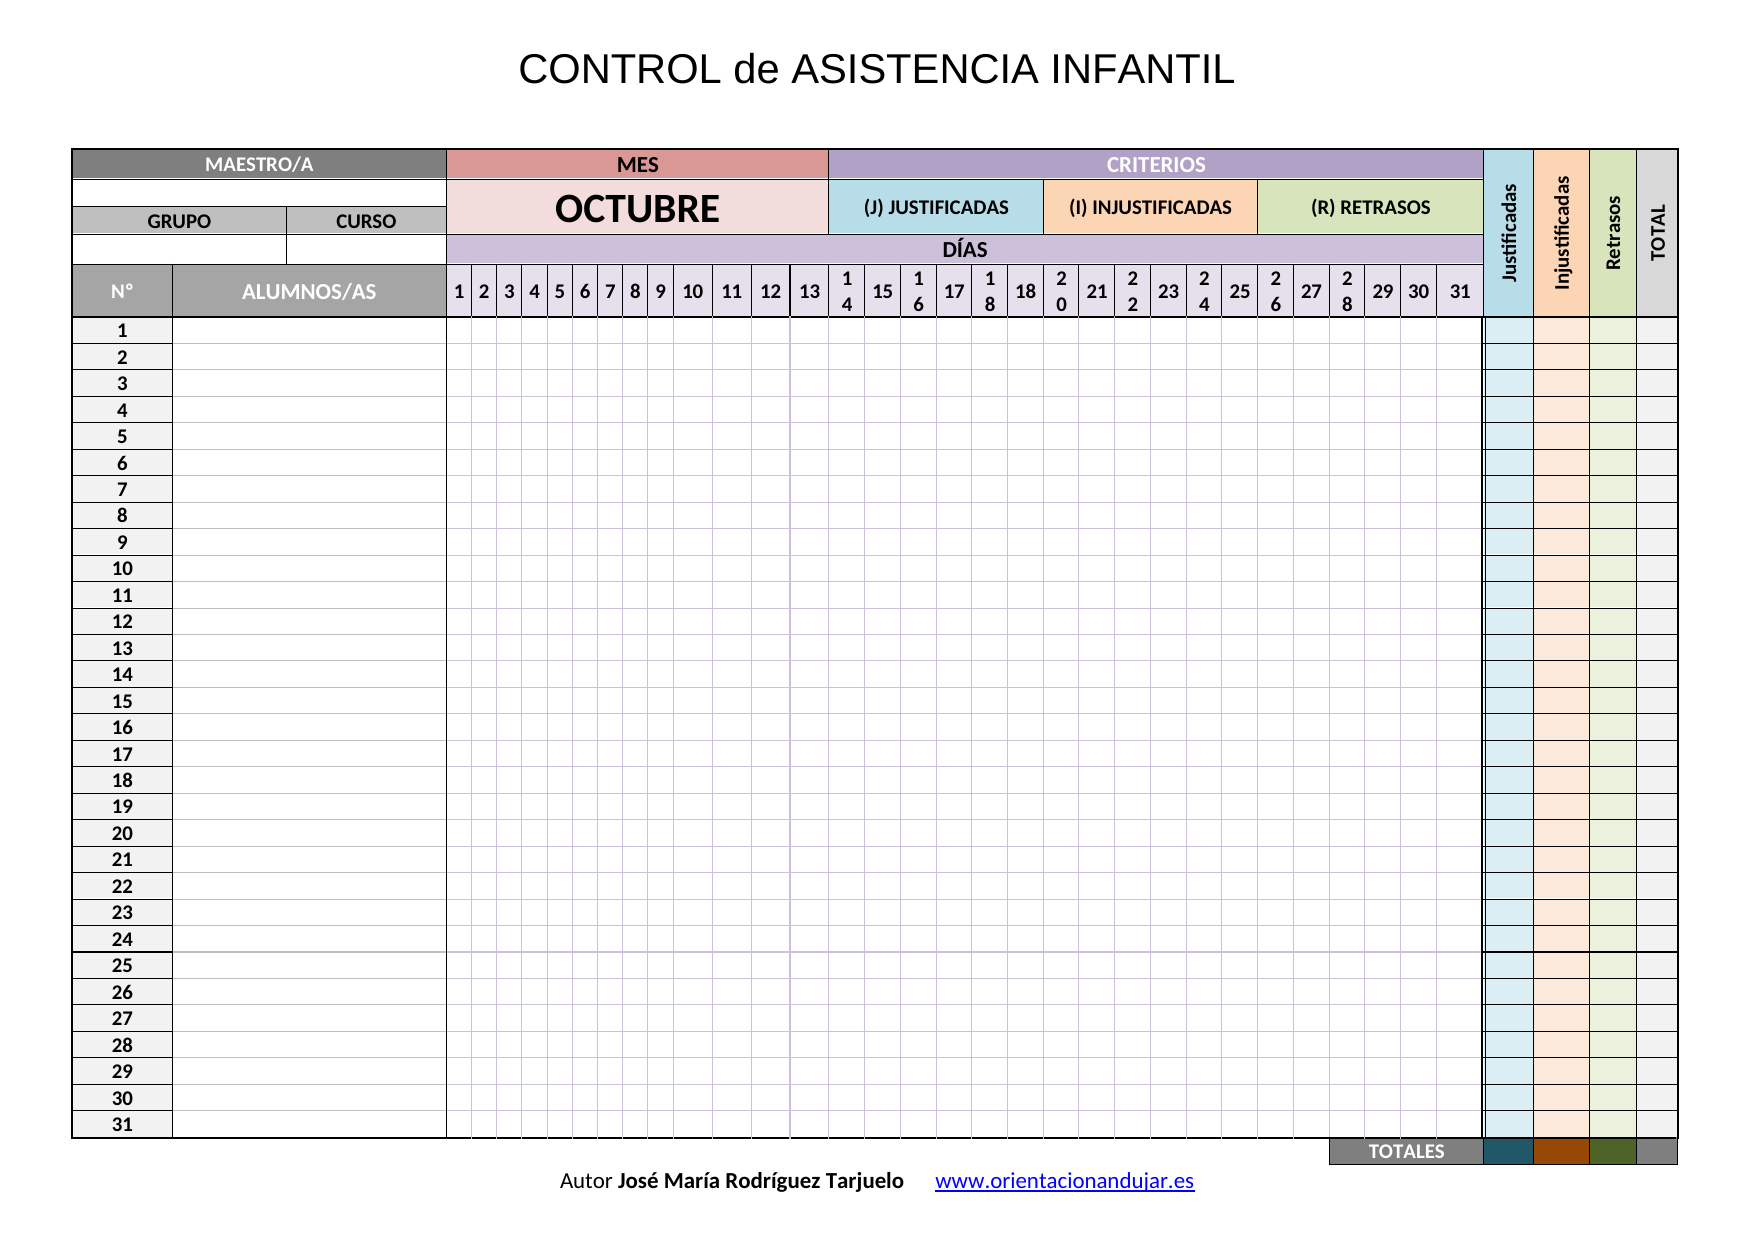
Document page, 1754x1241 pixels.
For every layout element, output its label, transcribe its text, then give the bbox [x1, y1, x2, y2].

table_cell [623, 344, 647, 369]
table_cell MAESTRO/A [73, 150, 446, 178]
table_cell [1044, 582, 1078, 607]
table_cell [1437, 794, 1481, 819]
table_cell [472, 476, 496, 502]
table_cell [1330, 661, 1364, 687]
table_cell [1079, 609, 1114, 634]
table_cell [1115, 688, 1150, 713]
table_cell [1294, 741, 1329, 766]
table_cell [623, 926, 647, 951]
table_cell [1222, 1058, 1257, 1084]
table_cell [901, 450, 936, 475]
table_cell [447, 1005, 471, 1031]
table_cell [1294, 450, 1329, 475]
table_cell [1401, 979, 1436, 1004]
table_cell [1222, 397, 1257, 422]
table_cell [1008, 582, 1043, 607]
table_cell [1590, 847, 1636, 872]
table_cell [752, 820, 789, 846]
table_cell [1401, 476, 1436, 502]
table_cell [573, 688, 597, 713]
table_cell [1079, 503, 1114, 528]
table_cell [548, 741, 572, 766]
table_cell [522, 979, 547, 1004]
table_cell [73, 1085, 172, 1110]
table_cell [713, 714, 751, 740]
table_cell [548, 688, 572, 713]
table_cell [972, 1032, 1007, 1057]
table_cell [1637, 503, 1677, 528]
table_cell [1401, 556, 1436, 581]
table_cell [1079, 529, 1114, 554]
table_cell [1486, 556, 1533, 581]
table_cell [1187, 556, 1221, 581]
table_cell (J) JUSTIFICADAS [829, 180, 1043, 233]
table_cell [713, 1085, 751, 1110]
table_cell [497, 900, 521, 925]
table_cell [1258, 423, 1293, 449]
table_cell [829, 503, 864, 528]
table_cell [1486, 370, 1533, 396]
table_cell [972, 582, 1007, 607]
table_cell [1437, 344, 1481, 369]
table_cell [1151, 794, 1186, 819]
table_cell [1534, 556, 1589, 581]
table_cell [1079, 1005, 1114, 1031]
table_cell [1365, 609, 1400, 634]
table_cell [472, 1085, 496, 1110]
table_cell [1151, 767, 1186, 793]
table_cell [1008, 503, 1043, 528]
table_cell [497, 450, 521, 475]
table_cell [972, 556, 1007, 581]
table_cell [573, 661, 597, 687]
table_cell 3 [497, 265, 521, 316]
table_cell [173, 688, 446, 713]
table_cell [1079, 635, 1114, 660]
table_cell [1115, 423, 1150, 449]
table_cell 25 [1222, 265, 1257, 316]
table_cell [1486, 926, 1533, 951]
table_cell [472, 423, 496, 449]
table_cell [1401, 820, 1436, 846]
table_cell [1258, 953, 1293, 978]
table_cell [287, 235, 446, 263]
table_cell [497, 476, 521, 502]
table_cell [1401, 794, 1436, 819]
table_cell [865, 688, 900, 713]
table_cell [791, 609, 828, 634]
table_cell [1258, 926, 1293, 951]
table_cell [1637, 423, 1677, 449]
table_cell [1222, 476, 1257, 502]
table_cell [1258, 1058, 1293, 1084]
table_cell [937, 423, 971, 449]
table_cell [497, 318, 521, 343]
table_cell [1115, 1005, 1150, 1031]
table_cell [1590, 344, 1636, 369]
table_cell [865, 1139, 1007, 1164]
table_cell [1401, 370, 1436, 396]
table_cell 9 [648, 265, 673, 316]
table_cell [791, 979, 828, 1004]
table_cell [1401, 1032, 1436, 1057]
table_cell [548, 1005, 572, 1031]
table_cell [447, 476, 471, 502]
table_cell [674, 397, 712, 422]
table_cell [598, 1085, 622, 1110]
table_cell [791, 767, 828, 793]
table_cell [1437, 423, 1481, 449]
table_cell 29 [1365, 265, 1400, 316]
table_cell [1115, 873, 1150, 898]
table_cell [1365, 344, 1400, 369]
table_cell [713, 397, 751, 422]
table_cell [548, 423, 572, 449]
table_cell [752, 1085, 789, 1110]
table_cell [73, 235, 286, 263]
table_cell 1 [73, 318, 172, 343]
table_cell [623, 661, 647, 687]
table_cell [713, 900, 751, 925]
table_cell [1437, 661, 1481, 687]
table_cell [1637, 714, 1677, 740]
table_cell 12 [752, 265, 789, 316]
table_cell [1534, 370, 1589, 396]
table_cell [1079, 318, 1114, 343]
table_cell CURSO [287, 207, 446, 233]
table_cell [1486, 979, 1533, 1004]
table_cell [1590, 423, 1636, 449]
table_cell [1079, 741, 1114, 766]
table_cell [865, 476, 900, 502]
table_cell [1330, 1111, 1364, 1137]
table_cell [497, 1032, 521, 1057]
table_cell [1330, 344, 1364, 369]
table_cell [522, 926, 547, 951]
table_cell [1151, 661, 1186, 687]
table_cell [173, 714, 446, 740]
table_cell [1637, 794, 1677, 819]
table_cell [901, 529, 936, 554]
table_cell [972, 714, 1007, 740]
table_cell [791, 688, 828, 713]
table_cell [865, 635, 900, 660]
table_cell [447, 714, 471, 740]
table_cell [522, 397, 547, 422]
table_cell [1590, 556, 1636, 581]
table_cell [1637, 344, 1677, 369]
table_cell [1590, 926, 1636, 951]
table_cell [865, 820, 900, 846]
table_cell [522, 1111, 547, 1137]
table_cell [1637, 318, 1677, 343]
table_cell GRUPO [73, 207, 286, 233]
table_cell [1115, 476, 1150, 502]
table_cell [829, 979, 864, 1004]
table_cell [752, 714, 789, 740]
table_cell 10 [73, 556, 172, 581]
table_cell [1294, 370, 1329, 396]
table_cell [472, 370, 496, 396]
table_cell [937, 450, 971, 475]
table_cell [598, 820, 622, 846]
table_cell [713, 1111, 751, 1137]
table_cell [1079, 450, 1114, 475]
table_cell [598, 794, 622, 819]
table_cell [1187, 820, 1221, 846]
table_cell 18 [73, 767, 172, 793]
table_cell [1008, 688, 1043, 713]
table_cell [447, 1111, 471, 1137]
table_cell [1187, 609, 1221, 634]
table_cell [472, 1058, 496, 1084]
table_cell [713, 635, 751, 660]
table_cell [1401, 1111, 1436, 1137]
table_cell [573, 1005, 597, 1031]
table_cell [1294, 1032, 1329, 1057]
table_cell [972, 476, 1007, 502]
table_cell [1330, 1005, 1364, 1031]
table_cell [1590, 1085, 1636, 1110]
table_cell [1330, 714, 1364, 740]
table_cell [1486, 688, 1533, 713]
table_cell [752, 635, 789, 660]
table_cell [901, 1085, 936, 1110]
table_cell [1486, 714, 1533, 740]
table_cell [901, 1058, 936, 1084]
table_cell 30 [1401, 265, 1436, 316]
table_cell [1637, 529, 1677, 554]
table_cell [713, 661, 751, 687]
table_cell [1258, 450, 1293, 475]
table_cell [901, 1005, 936, 1031]
table_cell [1079, 794, 1114, 819]
table_cell [447, 688, 471, 713]
table_cell [1222, 953, 1257, 978]
table_cell DÍAS [447, 235, 1483, 263]
table_cell [548, 1032, 572, 1057]
table_cell 5 [73, 423, 172, 449]
table_cell [1437, 741, 1481, 766]
table_cell [1365, 979, 1400, 1004]
table_cell [972, 635, 1007, 660]
table_cell 25 [73, 953, 172, 978]
table_cell [752, 767, 789, 793]
table_cell [1044, 926, 1078, 951]
table_cell [623, 450, 647, 475]
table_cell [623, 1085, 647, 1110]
table_cell [472, 661, 496, 687]
table_cell [1637, 476, 1677, 502]
table_cell [713, 503, 751, 528]
table_cell [1437, 318, 1481, 343]
table_cell OCTUBRE [447, 180, 828, 233]
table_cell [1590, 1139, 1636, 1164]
table_cell [447, 582, 471, 607]
table_cell [1294, 1058, 1329, 1084]
table_cell [1008, 926, 1043, 951]
table_cell [1151, 397, 1186, 422]
table_cell [1008, 556, 1043, 581]
table_cell [937, 556, 971, 581]
table_cell [1590, 450, 1636, 475]
table_cell 13 [791, 265, 828, 316]
table_cell [548, 556, 572, 581]
table_cell [648, 688, 673, 713]
table_cell [865, 714, 900, 740]
table_cell [674, 370, 712, 396]
table_cell Injustificadas [1534, 150, 1589, 316]
table_cell [713, 370, 751, 396]
table_cell [1079, 1032, 1114, 1057]
table_cell [1115, 926, 1150, 951]
table_cell [1294, 847, 1329, 872]
table_cell [1079, 661, 1114, 687]
table_cell [1590, 635, 1636, 660]
table_cell [598, 529, 622, 554]
table_cell [1365, 1058, 1400, 1084]
table_cell [522, 688, 547, 713]
table_cell [573, 847, 597, 872]
table_cell [674, 450, 712, 475]
table_cell [901, 370, 936, 396]
table_cell [598, 1032, 622, 1057]
table_cell [901, 794, 936, 819]
table_cell [1008, 1005, 1043, 1031]
table_cell 17 [937, 265, 971, 316]
table_cell [674, 476, 712, 502]
table_cell [548, 397, 572, 422]
table_cell [623, 873, 647, 898]
table_cell 20 [73, 820, 172, 846]
table_cell [1151, 344, 1186, 369]
table_cell [573, 635, 597, 660]
table_cell [173, 635, 446, 660]
table_cell [1151, 688, 1186, 713]
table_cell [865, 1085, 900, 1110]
table_cell [713, 423, 751, 449]
table_cell 11 [713, 265, 751, 316]
table_cell [1258, 714, 1293, 740]
table_cell [1637, 820, 1677, 846]
table_cell [1115, 344, 1150, 369]
table_cell [829, 1058, 864, 1084]
table_cell [1437, 503, 1481, 528]
table_cell [1115, 503, 1150, 528]
table_cell [548, 900, 572, 925]
table_cell [1294, 714, 1329, 740]
table_cell [865, 423, 900, 449]
table_cell [1590, 741, 1636, 766]
table_cell [1330, 926, 1364, 951]
table_cell [497, 370, 521, 396]
table_cell [1222, 635, 1257, 660]
table_cell [548, 476, 572, 502]
table_cell [548, 873, 572, 898]
table_cell [1486, 450, 1533, 475]
table_cell [1330, 794, 1364, 819]
table_cell [1187, 1005, 1221, 1031]
table_cell 26 [1258, 265, 1293, 316]
table_cell 27 [1294, 265, 1329, 316]
table_cell [173, 318, 446, 343]
table_cell [1044, 873, 1078, 898]
table_cell [674, 609, 712, 634]
table_cell [1044, 900, 1078, 925]
table_cell [447, 556, 471, 581]
table_cell [1187, 370, 1221, 396]
table_cell [522, 741, 547, 766]
table_cell [447, 423, 471, 449]
table_cell [1437, 635, 1481, 660]
table_cell [1486, 873, 1533, 898]
table_cell 7 [598, 265, 622, 316]
table_cell 7 [73, 476, 172, 502]
table_cell [1365, 767, 1400, 793]
table_cell [573, 714, 597, 740]
table_cell [1187, 794, 1221, 819]
table_cell [1258, 344, 1293, 369]
table_cell [598, 714, 622, 740]
table_cell [865, 873, 900, 898]
table_cell [173, 794, 446, 819]
table_cell [1637, 688, 1677, 713]
table_cell [1330, 582, 1364, 607]
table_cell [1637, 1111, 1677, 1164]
table_cell [1330, 953, 1364, 978]
table_cell [522, 344, 547, 369]
table_cell [598, 926, 622, 951]
table_cell [1044, 609, 1078, 634]
table_cell [472, 635, 496, 660]
table_cell [713, 688, 751, 713]
table_cell [648, 767, 673, 793]
table_cell [1222, 1005, 1257, 1031]
table_cell [472, 503, 496, 528]
table_cell [1637, 847, 1677, 872]
table_cell [713, 582, 751, 607]
table_cell [1534, 318, 1589, 343]
table_cell [548, 661, 572, 687]
table_cell Retrasos [1590, 150, 1636, 316]
table_cell [1044, 688, 1078, 713]
table_cell [1365, 635, 1400, 660]
table_cell [623, 370, 647, 396]
table_cell [598, 661, 622, 687]
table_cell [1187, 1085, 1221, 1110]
table_cell [1294, 820, 1329, 846]
table_cell [472, 900, 496, 925]
table_cell [1590, 688, 1636, 713]
table_cell [522, 635, 547, 660]
table_cell [1294, 767, 1329, 793]
table_cell [472, 450, 496, 475]
table_cell [1330, 423, 1364, 449]
table_cell [648, 661, 673, 687]
table_cell [522, 953, 547, 978]
table_cell [598, 318, 622, 343]
table_cell [1330, 767, 1364, 793]
table_cell [674, 556, 712, 581]
table_cell [1044, 953, 1078, 978]
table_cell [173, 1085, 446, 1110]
table_cell [1044, 767, 1078, 793]
table_cell [1151, 953, 1186, 978]
table_cell [1115, 1058, 1150, 1084]
table_cell [901, 582, 936, 607]
table_cell [447, 900, 471, 925]
table_cell [1294, 635, 1329, 660]
table_cell [497, 767, 521, 793]
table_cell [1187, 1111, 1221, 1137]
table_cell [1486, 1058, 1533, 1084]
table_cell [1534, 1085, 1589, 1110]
table_cell [752, 476, 789, 502]
table_cell [1590, 714, 1636, 740]
table_cell 22 [1115, 265, 1150, 316]
table_cell [648, 556, 673, 581]
table_cell [1115, 582, 1150, 607]
table_cell [497, 847, 521, 872]
table_cell [497, 953, 521, 978]
table_cell [674, 635, 712, 660]
table_cell [648, 926, 673, 951]
table_cell [1115, 767, 1150, 793]
table_cell 2 [73, 344, 172, 369]
table_cell [674, 688, 712, 713]
table_cell [752, 423, 789, 449]
table_cell [1294, 661, 1329, 687]
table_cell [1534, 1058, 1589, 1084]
table_cell [1294, 503, 1329, 528]
table_cell [1222, 873, 1257, 898]
table_cell [1008, 767, 1043, 793]
table_cell [472, 873, 496, 898]
table_cell [1401, 688, 1436, 713]
table_cell [522, 609, 547, 634]
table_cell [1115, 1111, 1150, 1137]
table_cell [865, 847, 900, 872]
table_cell [648, 344, 673, 369]
table_cell 24 [1187, 265, 1221, 316]
table_cell [1330, 609, 1364, 634]
table_cell [522, 503, 547, 528]
table_cell [472, 556, 496, 581]
table_cell [865, 926, 900, 951]
table_cell [1437, 767, 1481, 793]
table_cell [865, 900, 900, 925]
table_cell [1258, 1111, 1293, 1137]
table_cell [1365, 688, 1400, 713]
table_cell [937, 318, 971, 343]
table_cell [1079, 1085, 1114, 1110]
table_cell [573, 556, 597, 581]
table_cell [1437, 1005, 1481, 1031]
table_cell [1365, 318, 1400, 343]
table_cell [573, 926, 597, 951]
table_cell [1534, 979, 1589, 1004]
table_cell [901, 661, 936, 687]
table_cell [472, 344, 496, 369]
table_cell [497, 794, 521, 819]
table_cell Justificadas [1484, 150, 1533, 316]
table_cell [865, 318, 900, 343]
table_cell [1008, 609, 1043, 634]
table_cell [1637, 582, 1677, 607]
table_cell [1365, 873, 1400, 898]
table_cell [472, 529, 496, 554]
table_cell [713, 953, 751, 978]
table_cell [791, 529, 828, 554]
table_cell [829, 767, 864, 793]
table_cell [1437, 450, 1481, 475]
table_cell [1008, 397, 1043, 422]
table_cell [1486, 820, 1533, 846]
table_cell [1437, 714, 1481, 740]
table_cell [1534, 635, 1589, 660]
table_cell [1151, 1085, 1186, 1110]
table_cell [1151, 450, 1186, 475]
table_cell [598, 503, 622, 528]
table_cell [1151, 503, 1186, 528]
table_cell [1222, 556, 1257, 581]
table_cell 26 [73, 979, 172, 1004]
table_cell [937, 397, 971, 422]
table_cell [447, 926, 471, 951]
table_cell [623, 397, 647, 422]
table_cell 14 [73, 661, 172, 687]
table_cell [447, 873, 471, 898]
table_cell 18 [1008, 265, 1043, 316]
table_cell [497, 1005, 521, 1031]
table_cell [1365, 1032, 1400, 1057]
table_cell [1365, 370, 1400, 396]
table_cell [1222, 979, 1257, 1004]
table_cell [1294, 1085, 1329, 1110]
table_cell 28 [73, 1032, 172, 1057]
table_cell [573, 370, 597, 396]
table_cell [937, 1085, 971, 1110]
table_cell [1401, 714, 1436, 740]
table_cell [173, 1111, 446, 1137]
table_cell [1437, 953, 1481, 978]
table_cell [674, 344, 712, 369]
table_cell [791, 714, 828, 740]
table_cell [829, 820, 864, 846]
table_cell [1486, 741, 1533, 766]
table_cell [1365, 953, 1400, 978]
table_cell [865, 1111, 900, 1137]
table_cell [1486, 794, 1533, 819]
table_cell [972, 318, 1007, 343]
table_cell [1187, 529, 1221, 554]
table_cell 9 [73, 529, 172, 554]
table_cell [1187, 397, 1221, 422]
table_cell 16 [901, 265, 936, 316]
table_cell [447, 847, 471, 872]
table_cell [623, 847, 647, 872]
table_cell [1008, 1058, 1043, 1084]
table_cell [173, 900, 446, 925]
table_cell [1151, 847, 1186, 872]
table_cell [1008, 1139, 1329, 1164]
table_cell [623, 1005, 647, 1031]
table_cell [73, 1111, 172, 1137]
table_cell [901, 503, 936, 528]
table_cell [497, 661, 521, 687]
table_cell [1044, 556, 1078, 581]
table_cell [791, 503, 828, 528]
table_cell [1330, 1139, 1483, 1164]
table_cell [1534, 476, 1589, 502]
table_cell [1044, 370, 1078, 396]
table_cell [865, 556, 900, 581]
table_cell [901, 873, 936, 898]
table_cell 3 [73, 370, 172, 396]
table_cell [791, 847, 828, 872]
table_cell [865, 979, 900, 1004]
table_cell [598, 767, 622, 793]
table_cell [937, 370, 971, 396]
table_cell [972, 926, 1007, 951]
table_cell [1534, 582, 1589, 607]
table_cell [752, 688, 789, 713]
table_cell [522, 1032, 547, 1057]
table_cell [1079, 1058, 1114, 1084]
table_cell [1044, 1032, 1078, 1057]
table_cell [1115, 529, 1150, 554]
table_cell [1590, 873, 1636, 898]
table_cell [829, 344, 864, 369]
table_cell [791, 820, 828, 846]
table_cell [829, 423, 864, 449]
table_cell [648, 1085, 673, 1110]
table_cell [972, 873, 1007, 898]
table_cell [548, 926, 572, 951]
table_cell [1365, 476, 1400, 502]
table_cell [1115, 370, 1150, 396]
table_cell [972, 900, 1007, 925]
table_cell [713, 609, 751, 634]
table_cell [497, 344, 521, 369]
table_cell [1187, 767, 1221, 793]
table_cell [1365, 1005, 1400, 1031]
table_cell [752, 661, 789, 687]
table_cell [1486, 661, 1533, 687]
table_cell [865, 582, 900, 607]
table_cell [522, 1005, 547, 1031]
table_cell [497, 397, 521, 422]
table_cell [1222, 344, 1257, 369]
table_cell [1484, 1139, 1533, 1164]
table_cell [472, 397, 496, 422]
table_cell [173, 953, 446, 978]
table_cell [1486, 503, 1533, 528]
table_cell [674, 820, 712, 846]
table_cell [752, 847, 789, 872]
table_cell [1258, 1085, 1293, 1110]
table_cell [522, 820, 547, 846]
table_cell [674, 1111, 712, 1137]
table_cell [1294, 582, 1329, 607]
table_cell [1044, 529, 1078, 554]
table_cell [1008, 476, 1043, 502]
table_cell [1258, 1032, 1293, 1057]
table_cell [1258, 661, 1293, 687]
table_cell [497, 714, 521, 740]
table_cell [713, 926, 751, 951]
table_cell [1044, 661, 1078, 687]
table_cell [1258, 741, 1293, 766]
table_cell [472, 318, 496, 343]
table_cell 15 [73, 688, 172, 713]
table_cell [937, 926, 971, 951]
table_cell [1187, 423, 1221, 449]
table_cell [674, 873, 712, 898]
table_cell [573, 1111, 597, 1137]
table_cell [1590, 1005, 1636, 1031]
table_cell [1294, 1005, 1329, 1031]
table_cell [937, 688, 971, 713]
table_cell [1115, 847, 1150, 872]
table_cell [674, 1005, 712, 1031]
table_cell [1187, 688, 1221, 713]
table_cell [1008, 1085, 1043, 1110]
table_cell [1534, 450, 1589, 475]
table_cell [1079, 370, 1114, 396]
table_cell [937, 476, 971, 502]
table_cell [972, 767, 1007, 793]
table_cell [1187, 582, 1221, 607]
table_cell [1151, 476, 1186, 502]
table_cell [1637, 979, 1677, 1004]
table_cell [548, 714, 572, 740]
table_cell [972, 688, 1007, 713]
table_cell [937, 344, 971, 369]
table_cell [648, 476, 673, 502]
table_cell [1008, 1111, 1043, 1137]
table_cell [598, 609, 622, 634]
table_cell [1534, 873, 1589, 898]
table_cell [865, 1005, 900, 1031]
table_cell [598, 450, 622, 475]
table_cell [1590, 661, 1636, 687]
table_cell [1534, 926, 1589, 951]
table_cell [472, 979, 496, 1004]
table_cell [573, 423, 597, 449]
table_cell [901, 926, 936, 951]
table_cell [522, 900, 547, 925]
table_cell [573, 503, 597, 528]
table_cell [791, 1005, 828, 1031]
table_cell [623, 767, 647, 793]
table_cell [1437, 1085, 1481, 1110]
table_cell [1258, 476, 1293, 502]
table_cell [623, 635, 647, 660]
table_cell [623, 1032, 647, 1057]
table_cell [447, 344, 471, 369]
table_cell 29 [73, 1058, 172, 1084]
table_cell [1401, 847, 1436, 872]
table_cell [1187, 714, 1221, 740]
table_cell [522, 767, 547, 793]
table_cell [1258, 503, 1293, 528]
table_cell [598, 979, 622, 1004]
table_cell 14 [829, 265, 864, 316]
table_cell [1187, 503, 1221, 528]
table_cell [472, 953, 496, 978]
table_cell [829, 476, 864, 502]
table_cell [648, 979, 673, 1004]
table_cell (R) RETRASOS [1258, 180, 1483, 233]
table_cell [713, 556, 751, 581]
table_cell [937, 635, 971, 660]
table_cell [1401, 873, 1436, 898]
table_cell [791, 873, 828, 898]
table_cell [752, 926, 789, 951]
table_cell [1590, 503, 1636, 528]
table_cell [1590, 476, 1636, 502]
table_cell 10 [674, 265, 712, 316]
table_cell [1151, 1032, 1186, 1057]
table_cell [1008, 979, 1043, 1004]
table_cell [548, 635, 572, 660]
table_cell [173, 556, 446, 581]
table_cell [497, 609, 521, 634]
table_cell [648, 1032, 673, 1057]
table_cell [937, 820, 971, 846]
table_cell [447, 370, 471, 396]
table_cell [972, 794, 1007, 819]
table_cell [648, 953, 673, 978]
table_cell [1151, 714, 1186, 740]
table_cell [791, 741, 828, 766]
table_cell [1079, 582, 1114, 607]
table_cell [865, 1032, 900, 1057]
table_cell [648, 714, 673, 740]
table_cell [522, 318, 547, 343]
table_cell [1222, 926, 1257, 951]
table_cell [1151, 1005, 1186, 1031]
table_cell [1437, 873, 1481, 898]
table_cell 19 [73, 794, 172, 819]
table_cell [1486, 318, 1533, 343]
table_cell [573, 767, 597, 793]
table_cell [1079, 767, 1114, 793]
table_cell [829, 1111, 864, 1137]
table_cell [573, 609, 597, 634]
table_cell [791, 318, 828, 343]
table_cell [1294, 529, 1329, 554]
table_cell [1365, 397, 1400, 422]
table_cell [1437, 609, 1481, 634]
table_cell [1258, 1005, 1293, 1031]
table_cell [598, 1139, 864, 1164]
table_cell [901, 688, 936, 713]
table_cell 4 [73, 397, 172, 422]
table_cell [674, 741, 712, 766]
table_cell [522, 450, 547, 475]
table_cell [648, 582, 673, 607]
table_cell [674, 979, 712, 1004]
table_cell [1222, 529, 1257, 554]
table_cell [648, 397, 673, 422]
table_cell [1151, 926, 1186, 951]
table_cell CRITERIOS [829, 150, 1483, 178]
table_cell [447, 741, 471, 766]
table_cell [1044, 397, 1078, 422]
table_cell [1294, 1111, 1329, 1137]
table_cell [1044, 344, 1078, 369]
table_cell [173, 847, 446, 872]
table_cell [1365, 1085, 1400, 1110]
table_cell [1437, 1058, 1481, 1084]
table_cell ALUMNOS/AS [173, 265, 446, 316]
table_cell [1258, 397, 1293, 422]
table_cell [522, 476, 547, 502]
table_cell [1079, 979, 1114, 1004]
table_cell [497, 423, 521, 449]
table_cell [648, 873, 673, 898]
table_cell [1330, 979, 1364, 1004]
table_cell [901, 476, 936, 502]
table_cell [1222, 794, 1257, 819]
table_cell [447, 767, 471, 793]
table_cell [648, 450, 673, 475]
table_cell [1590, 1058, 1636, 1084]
table_cell [791, 900, 828, 925]
table_cell [1637, 926, 1677, 951]
table_cell [598, 847, 622, 872]
table_cell [623, 953, 647, 978]
table_cell [1079, 397, 1114, 422]
table_cell [1330, 688, 1364, 713]
table_cell [1079, 873, 1114, 898]
table_cell [937, 873, 971, 898]
table_cell [1079, 926, 1114, 951]
table_cell [1079, 900, 1114, 925]
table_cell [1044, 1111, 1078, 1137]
table_cell [1294, 476, 1329, 502]
table_cell [1534, 900, 1589, 925]
table_cell 6 [573, 265, 597, 316]
table_cell [674, 423, 712, 449]
table_cell [1330, 529, 1364, 554]
table_cell [1222, 688, 1257, 713]
table_cell [1330, 503, 1364, 528]
table_cell [623, 423, 647, 449]
table_cell [573, 582, 597, 607]
table_cell [497, 926, 521, 951]
table_cell [674, 503, 712, 528]
table_cell [623, 529, 647, 554]
table_cell [865, 370, 900, 396]
table_cell [1008, 370, 1043, 396]
table_cell [674, 900, 712, 925]
table_cell [1008, 423, 1043, 449]
table_cell [447, 820, 471, 846]
table_cell [598, 397, 622, 422]
table_cell [713, 741, 751, 766]
table_cell [1079, 953, 1114, 978]
table_cell [598, 873, 622, 898]
table_cell [623, 794, 647, 819]
table_cell (I) INJUSTIFICADAS [1044, 180, 1257, 233]
table_cell [1079, 847, 1114, 872]
table_cell [1486, 953, 1533, 978]
table_cell [752, 1032, 789, 1057]
table_cell [1008, 714, 1043, 740]
table_cell [1222, 820, 1257, 846]
table_cell [548, 979, 572, 1004]
table_cell [1330, 741, 1364, 766]
table_cell [829, 794, 864, 819]
table_cell [829, 635, 864, 660]
table_cell [1637, 370, 1677, 396]
table_cell [1637, 397, 1677, 422]
table_cell [829, 1005, 864, 1031]
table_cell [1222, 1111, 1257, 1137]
table_cell [1534, 953, 1589, 978]
table_cell [713, 794, 751, 819]
table_cell 17 [73, 741, 172, 766]
table_cell [522, 582, 547, 607]
table_cell [173, 423, 446, 449]
table_cell [1534, 344, 1589, 369]
table_cell [901, 635, 936, 660]
table_cell [447, 503, 471, 528]
table_cell [972, 529, 1007, 554]
table_cell [791, 344, 828, 369]
table_cell [1401, 450, 1436, 475]
table_cell [1044, 476, 1078, 502]
table_cell [1437, 397, 1481, 422]
table_cell 24 [73, 926, 172, 951]
table_cell [1590, 370, 1636, 396]
table_cell [1222, 714, 1257, 740]
table_cell [937, 609, 971, 634]
table_cell [1637, 953, 1677, 978]
table_cell [548, 767, 572, 793]
table_cell [901, 609, 936, 634]
table_cell [447, 609, 471, 634]
table_cell [173, 344, 446, 369]
table_cell [1365, 794, 1400, 819]
table_cell [472, 847, 496, 872]
table_cell [472, 714, 496, 740]
table_cell [1044, 714, 1078, 740]
table_cell [937, 979, 971, 1004]
table_cell [1330, 1032, 1364, 1057]
table_cell [1401, 318, 1436, 343]
table_cell [648, 847, 673, 872]
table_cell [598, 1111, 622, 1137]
table_cell [648, 1058, 673, 1084]
table_cell [972, 953, 1007, 978]
table_cell [865, 953, 900, 978]
table_cell [674, 794, 712, 819]
table_cell [752, 582, 789, 607]
table_cell [937, 847, 971, 872]
table_cell [1115, 635, 1150, 660]
table_cell [1294, 873, 1329, 898]
table_cell [548, 820, 572, 846]
table_cell [1258, 370, 1293, 396]
table_cell [1294, 953, 1329, 978]
table_cell [522, 1058, 547, 1084]
table_cell [1534, 714, 1589, 740]
table_cell [1590, 979, 1636, 1004]
table_cell [1365, 423, 1400, 449]
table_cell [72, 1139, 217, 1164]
table_cell [598, 556, 622, 581]
table_cell [1365, 529, 1400, 554]
table_cell [447, 529, 471, 554]
table_cell [1401, 609, 1436, 634]
table_cell [497, 582, 521, 607]
table_cell 23 [1151, 265, 1186, 316]
table_cell [548, 953, 572, 978]
table_cell [1486, 1005, 1533, 1031]
table_cell [522, 556, 547, 581]
table_cell [1258, 820, 1293, 846]
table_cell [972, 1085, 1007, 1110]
table_cell [752, 370, 789, 396]
table_cell 2 [472, 265, 496, 316]
table_cell [791, 1058, 828, 1084]
table_cell [713, 1032, 751, 1057]
table_cell [1258, 688, 1293, 713]
table_cell [865, 741, 900, 766]
table_cell [972, 1005, 1007, 1031]
table_cell [522, 847, 547, 872]
table_cell [1437, 688, 1481, 713]
table_cell [752, 397, 789, 422]
table_cell [829, 926, 864, 951]
table_cell [1590, 953, 1636, 978]
table_cell [1222, 661, 1257, 687]
table_cell [829, 318, 864, 343]
table_cell [648, 529, 673, 554]
table_cell [1401, 900, 1436, 925]
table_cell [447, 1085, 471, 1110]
table_cell [522, 714, 547, 740]
table_cell [1401, 953, 1436, 978]
table_cell [173, 370, 446, 396]
table_cell [1008, 873, 1043, 898]
table_cell [1401, 423, 1436, 449]
table_cell [1294, 397, 1329, 422]
table_cell [752, 953, 789, 978]
table_cell [937, 661, 971, 687]
table_cell [1222, 609, 1257, 634]
table_cell [829, 847, 864, 872]
table_cell [791, 1032, 828, 1057]
table_cell [1044, 503, 1078, 528]
table_cell [1534, 1005, 1589, 1031]
table_cell [829, 370, 864, 396]
table_cell [573, 397, 597, 422]
table_cell [972, 503, 1007, 528]
table_cell [623, 979, 647, 1004]
table_cell [865, 661, 900, 687]
table_cell [1534, 820, 1589, 846]
table_cell [1486, 476, 1533, 502]
table_cell [1151, 609, 1186, 634]
table_cell [648, 370, 673, 396]
table_cell [1258, 794, 1293, 819]
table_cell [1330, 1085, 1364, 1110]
table_cell [1187, 450, 1221, 475]
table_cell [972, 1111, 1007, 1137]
table_cell [1637, 741, 1677, 766]
table_cell [829, 953, 864, 978]
table_cell [937, 900, 971, 925]
table_cell [829, 556, 864, 581]
table_cell [522, 794, 547, 819]
table_cell [1115, 741, 1150, 766]
table_cell TOTAL [1637, 150, 1677, 316]
table_cell [674, 661, 712, 687]
table_cell [674, 767, 712, 793]
table_cell [1008, 900, 1043, 925]
table_cell [1008, 344, 1043, 369]
table_cell [173, 397, 446, 422]
table_cell [623, 609, 647, 634]
table_cell [972, 1058, 1007, 1084]
table_cell [598, 900, 622, 925]
table_cell [1187, 476, 1221, 502]
table_cell [1151, 370, 1186, 396]
table_cell [937, 953, 971, 978]
table_cell [752, 873, 789, 898]
table_cell [497, 741, 521, 766]
table_cell [623, 688, 647, 713]
table_cell [1330, 556, 1364, 581]
table_cell [1486, 847, 1533, 872]
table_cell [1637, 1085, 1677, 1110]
table_cell [901, 953, 936, 978]
table_cell [623, 476, 647, 502]
table_cell [1330, 635, 1364, 660]
table_cell [497, 979, 521, 1004]
table_cell [1401, 344, 1436, 369]
table_cell [791, 476, 828, 502]
table_cell [1258, 318, 1293, 343]
table_cell [1187, 1032, 1221, 1057]
table_cell [1401, 503, 1436, 528]
table_cell [1008, 820, 1043, 846]
table_cell [447, 318, 471, 343]
table_cell [573, 450, 597, 475]
table_cell [1222, 582, 1257, 607]
table_cell [1222, 423, 1257, 449]
table_cell [1437, 370, 1481, 396]
table_cell [1151, 1058, 1186, 1084]
table_cell 20 [1044, 265, 1078, 316]
table_cell 21 [73, 847, 172, 872]
table_cell [1222, 767, 1257, 793]
table_cell [173, 661, 446, 687]
table_cell [1365, 741, 1400, 766]
table_cell [1294, 556, 1329, 581]
table_cell 28 [1330, 265, 1364, 316]
table_cell [829, 741, 864, 766]
table_cell [548, 847, 572, 872]
table_cell [598, 582, 622, 607]
table_cell [1486, 900, 1533, 925]
table_cell [447, 661, 471, 687]
table_cell [1401, 926, 1436, 951]
table_cell [829, 900, 864, 925]
table_cell [937, 794, 971, 819]
table_cell [1486, 397, 1533, 422]
table_cell 11 [73, 582, 172, 607]
table_cell [1294, 688, 1329, 713]
table_cell [1151, 529, 1186, 554]
table_cell [1044, 820, 1078, 846]
table_cell [713, 979, 751, 1004]
table_cell [648, 900, 673, 925]
table_cell [674, 1058, 712, 1084]
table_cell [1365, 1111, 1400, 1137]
table_cell [1330, 450, 1364, 475]
table_cell [1115, 820, 1150, 846]
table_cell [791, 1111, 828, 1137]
table_cell [1294, 344, 1329, 369]
table_cell [1294, 609, 1329, 634]
table_cell [1258, 556, 1293, 581]
table_cell [173, 1032, 446, 1057]
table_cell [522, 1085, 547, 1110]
table_cell [1365, 503, 1400, 528]
table_cell [1008, 953, 1043, 978]
table_cell [1115, 397, 1150, 422]
table_cell [752, 1058, 789, 1084]
table_cell [1044, 794, 1078, 819]
table_cell [937, 714, 971, 740]
table_cell [1044, 635, 1078, 660]
table_cell [713, 529, 751, 554]
table_cell [1115, 1032, 1150, 1057]
table_cell [1151, 873, 1186, 898]
table_cell [752, 556, 789, 581]
table_cell [752, 450, 789, 475]
table_cell [497, 635, 521, 660]
table_cell [1486, 635, 1533, 660]
table_cell [1008, 635, 1043, 660]
table_cell [972, 741, 1007, 766]
table_cell [573, 344, 597, 369]
table_cell [752, 503, 789, 528]
table_cell [937, 767, 971, 793]
table_cell [829, 397, 864, 422]
table_cell [1590, 767, 1636, 793]
table_cell [1187, 1058, 1221, 1084]
table_cell [1534, 1032, 1589, 1057]
table_cell [1637, 900, 1677, 925]
table_cell [522, 661, 547, 687]
table_cell [497, 556, 521, 581]
table_cell [1258, 900, 1293, 925]
table_cell [472, 741, 496, 766]
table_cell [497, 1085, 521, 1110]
table_cell [548, 794, 572, 819]
table_cell [447, 953, 471, 978]
table_cell [573, 1032, 597, 1057]
table_cell [648, 635, 673, 660]
table_cell [1294, 900, 1329, 925]
table_cell [573, 979, 597, 1004]
table_cell 22 [73, 873, 172, 898]
table_cell [1079, 820, 1114, 846]
table_cell [1222, 741, 1257, 766]
table_cell [901, 714, 936, 740]
table_cell [865, 397, 900, 422]
table_cell [1534, 767, 1589, 793]
table_cell [1330, 900, 1364, 925]
table_cell [1079, 423, 1114, 449]
table_cell [1151, 635, 1186, 660]
table_cell [548, 529, 572, 554]
table_cell [937, 741, 971, 766]
table_cell [1187, 847, 1221, 872]
table_cell [1222, 847, 1257, 872]
table_cell [598, 953, 622, 978]
table_cell [1637, 556, 1677, 581]
table_cell [1365, 582, 1400, 607]
table_cell [548, 344, 572, 369]
table_cell [1115, 900, 1150, 925]
table_cell [1222, 450, 1257, 475]
table_cell [598, 476, 622, 502]
table_cell [1258, 609, 1293, 634]
table_cell [1294, 794, 1329, 819]
table_cell [1008, 661, 1043, 687]
table_cell [1637, 661, 1677, 687]
table_cell [497, 688, 521, 713]
table_cell [937, 529, 971, 554]
table_cell [1044, 1058, 1078, 1084]
table_cell [598, 1005, 622, 1031]
table_cell [937, 503, 971, 528]
table_cell [497, 873, 521, 898]
table_cell [623, 820, 647, 846]
table_cell [1330, 318, 1364, 343]
table_cell [829, 582, 864, 607]
table_cell [1151, 900, 1186, 925]
table_cell 23 [73, 900, 172, 925]
table_cell [1044, 741, 1078, 766]
table_cell [598, 741, 622, 766]
table_cell [1401, 635, 1436, 660]
table_cell [901, 767, 936, 793]
table_cell [1534, 397, 1589, 422]
table_cell [573, 741, 597, 766]
table_cell [752, 794, 789, 819]
table_cell 31 [1437, 265, 1483, 316]
table_cell [173, 926, 446, 951]
table_cell [1187, 344, 1221, 369]
table_cell [1401, 1005, 1436, 1031]
table_cell [865, 767, 900, 793]
table_cell [598, 635, 622, 660]
table_cell [648, 318, 673, 343]
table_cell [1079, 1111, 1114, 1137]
table_cell [713, 820, 751, 846]
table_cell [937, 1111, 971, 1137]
table_cell [447, 979, 471, 1004]
table_cell [173, 820, 446, 846]
table_cell [1115, 318, 1150, 343]
table_cell [791, 953, 828, 978]
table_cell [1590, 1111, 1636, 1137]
table_cell [1437, 476, 1481, 502]
table_cell [173, 873, 446, 898]
table_cell [829, 1032, 864, 1057]
table_cell [497, 820, 521, 846]
table_cell [865, 450, 900, 475]
table_cell [1365, 847, 1400, 872]
table_cell [865, 1058, 900, 1084]
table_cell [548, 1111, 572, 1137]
table_cell [1222, 318, 1257, 343]
table_cell [791, 423, 828, 449]
table_cell [1008, 450, 1043, 475]
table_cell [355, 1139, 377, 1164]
table_cell [901, 741, 936, 766]
table_cell [713, 476, 751, 502]
table_cell [1365, 926, 1400, 951]
table_cell [1079, 714, 1114, 740]
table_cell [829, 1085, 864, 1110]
table_cell [713, 767, 751, 793]
table_cell [674, 529, 712, 554]
table_cell [1115, 953, 1150, 978]
table_cell [1590, 609, 1636, 634]
table_cell [1437, 529, 1481, 554]
table_cell [472, 820, 496, 846]
table_cell [829, 529, 864, 554]
table_cell [1330, 476, 1364, 502]
table_cell [1437, 820, 1481, 846]
table_cell [1486, 609, 1533, 634]
table_cell [522, 370, 547, 396]
table_cell [548, 1058, 572, 1084]
table_cell [1151, 820, 1186, 846]
table_cell [1330, 820, 1364, 846]
table_cell [447, 635, 471, 660]
table_cell [713, 847, 751, 872]
table_cell [648, 741, 673, 766]
table_cell [1534, 609, 1589, 634]
table_cell [1258, 529, 1293, 554]
table_cell [472, 1005, 496, 1031]
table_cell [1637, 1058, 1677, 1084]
table_cell [497, 503, 521, 528]
table_cell [829, 714, 864, 740]
table_cell [1590, 397, 1636, 422]
table_cell [1365, 714, 1400, 740]
table_cell [865, 503, 900, 528]
table_cell [713, 1005, 751, 1031]
table_cell Nº [73, 265, 172, 316]
table_cell [1008, 318, 1043, 343]
table_cell [1637, 873, 1677, 898]
table_cell [937, 1005, 971, 1031]
table_cell [972, 397, 1007, 422]
table_cell 5 [548, 265, 572, 316]
table_cell [1008, 847, 1043, 872]
table_cell [674, 1032, 712, 1057]
table_cell [901, 556, 936, 581]
table_cell [1437, 847, 1481, 872]
table_cell [1187, 926, 1221, 951]
table_cell [1258, 582, 1293, 607]
table_cell [522, 873, 547, 898]
table_cell [623, 318, 647, 343]
table_cell [1258, 635, 1293, 660]
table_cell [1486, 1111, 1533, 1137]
table_cell [1008, 741, 1043, 766]
table_cell [472, 688, 496, 713]
table_cell [791, 661, 828, 687]
table_cell [573, 794, 597, 819]
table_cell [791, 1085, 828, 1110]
table_cell 8 [73, 503, 172, 528]
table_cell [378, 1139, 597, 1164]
table_cell [1534, 847, 1589, 872]
table_cell 18 [972, 265, 1007, 316]
table_cell 16 [73, 714, 172, 740]
table_cell [972, 979, 1007, 1004]
table_cell [1294, 423, 1329, 449]
table_cell [1222, 1032, 1257, 1057]
table_cell [648, 794, 673, 819]
table_cell [1187, 873, 1221, 898]
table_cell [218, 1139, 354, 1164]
table_cell [1330, 397, 1364, 422]
table_cell [1258, 873, 1293, 898]
table_cell [1008, 794, 1043, 819]
table_cell [1590, 582, 1636, 607]
table_cell [829, 873, 864, 898]
table_cell [173, 609, 446, 634]
table_cell [1187, 318, 1221, 343]
table_cell [573, 1058, 597, 1084]
table_cell [713, 344, 751, 369]
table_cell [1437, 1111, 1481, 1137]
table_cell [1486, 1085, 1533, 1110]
table_cell [1115, 794, 1150, 819]
table_cell 15 [865, 265, 900, 316]
table_cell [173, 450, 446, 475]
table_cell [598, 344, 622, 369]
table_cell [865, 529, 900, 554]
table_cell [1044, 1005, 1078, 1031]
table_cell [173, 529, 446, 554]
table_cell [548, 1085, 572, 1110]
table_cell [972, 847, 1007, 872]
table_cell [1365, 661, 1400, 687]
table_cell [674, 582, 712, 607]
table_cell [1534, 661, 1589, 687]
table_cell [1590, 794, 1636, 819]
table_cell [791, 556, 828, 581]
table_cell [865, 609, 900, 634]
table_cell [1486, 582, 1533, 607]
table_cell [1151, 318, 1186, 343]
table_cell [1365, 900, 1400, 925]
table_cell [1008, 529, 1043, 554]
table_cell [598, 370, 622, 396]
table_cell [1079, 688, 1114, 713]
table_cell [1437, 556, 1481, 581]
table_cell [1258, 767, 1293, 793]
table_cell [1115, 714, 1150, 740]
table_cell [791, 397, 828, 422]
table_cell [1079, 476, 1114, 502]
table_cell [73, 180, 446, 206]
table_cell [752, 1005, 789, 1031]
table_cell [1330, 1058, 1364, 1084]
table_cell [1486, 423, 1533, 449]
table_cell [1486, 767, 1533, 793]
table_cell [447, 397, 471, 422]
table_cell [1044, 847, 1078, 872]
table_cell [1115, 556, 1150, 581]
table_cell [1294, 318, 1329, 343]
table_cell [447, 450, 471, 475]
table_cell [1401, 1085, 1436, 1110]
table_cell [752, 344, 789, 369]
table_cell [791, 370, 828, 396]
table_cell [1258, 979, 1293, 1004]
table_cell [713, 873, 751, 898]
table_cell [972, 609, 1007, 634]
table_cell [623, 741, 647, 766]
table_cell [674, 847, 712, 872]
table_cell [791, 635, 828, 660]
table_cell [972, 820, 1007, 846]
table_cell [1534, 503, 1589, 528]
table_cell [573, 953, 597, 978]
table_cell [752, 979, 789, 1004]
table_cell [1008, 1032, 1043, 1057]
table_cell [648, 609, 673, 634]
table_cell [1437, 582, 1481, 607]
table_cell [1115, 609, 1150, 634]
table_cell [1330, 873, 1364, 898]
table_cell [472, 609, 496, 634]
table_cell [713, 318, 751, 343]
table_cell [447, 794, 471, 819]
table_cell [791, 926, 828, 951]
table_cell [829, 609, 864, 634]
table_cell [623, 900, 647, 925]
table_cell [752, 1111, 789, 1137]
table_cell [1401, 741, 1436, 766]
table_cell [648, 503, 673, 528]
table_cell [1151, 582, 1186, 607]
table_cell [901, 318, 936, 343]
table_cell [598, 1058, 622, 1084]
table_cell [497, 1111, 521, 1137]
table_cell [472, 794, 496, 819]
table_cell [1401, 661, 1436, 687]
table_cell [1187, 661, 1221, 687]
table_cell [1486, 344, 1533, 369]
table_cell [1637, 450, 1677, 475]
table_cell [548, 503, 572, 528]
table_cell [1590, 1032, 1636, 1057]
table_cell MES [447, 150, 828, 178]
table_cell [623, 556, 647, 581]
table_cell [573, 820, 597, 846]
table_cell [1590, 820, 1636, 846]
table_cell [972, 661, 1007, 687]
table_cell [901, 423, 936, 449]
table_cell [752, 609, 789, 634]
table_cell [1365, 450, 1400, 475]
table_cell [573, 900, 597, 925]
table_cell [713, 1058, 751, 1084]
table_cell [1330, 370, 1364, 396]
table_cell [1486, 1032, 1533, 1057]
table_cell [623, 714, 647, 740]
table_cell [674, 926, 712, 951]
table_cell [901, 344, 936, 369]
table_cell [1187, 741, 1221, 766]
table_cell [1187, 635, 1221, 660]
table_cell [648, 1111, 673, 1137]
table_cell [937, 1032, 971, 1057]
table_cell [1437, 926, 1481, 951]
table_cell [829, 688, 864, 713]
table_cell [548, 582, 572, 607]
table_cell 13 [73, 635, 172, 660]
table_cell [548, 450, 572, 475]
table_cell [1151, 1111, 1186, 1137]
table_cell [1294, 979, 1329, 1004]
table_cell [1187, 979, 1221, 1004]
table_cell [937, 582, 971, 607]
table_cell [1151, 741, 1186, 766]
table_cell 27 [73, 1005, 172, 1031]
table_cell [1437, 979, 1481, 1004]
table_cell [674, 953, 712, 978]
table_cell [937, 1058, 971, 1084]
table_cell [972, 344, 1007, 369]
table_cell [1365, 556, 1400, 581]
table_cell [901, 397, 936, 422]
table_cell [497, 1058, 521, 1084]
table_cell [1534, 794, 1589, 819]
table_cell [1044, 423, 1078, 449]
table_cell [623, 503, 647, 528]
table_cell [1590, 318, 1636, 343]
table_cell 4 [522, 265, 547, 316]
table_cell [791, 794, 828, 819]
table_cell [674, 714, 712, 740]
table_cell [1637, 767, 1677, 793]
table_cell [1222, 503, 1257, 528]
table_cell [1437, 900, 1481, 925]
table_cell [173, 979, 446, 1004]
table_cell [1079, 344, 1114, 369]
table_cell [173, 476, 446, 502]
table_cell [1401, 582, 1436, 607]
table_cell [648, 820, 673, 846]
table_cell [1079, 556, 1114, 581]
table_cell [447, 1058, 471, 1084]
table_cell [1637, 1032, 1677, 1057]
table_cell [829, 661, 864, 687]
table_cell [648, 423, 673, 449]
table_cell [1534, 688, 1589, 713]
table_cell [1637, 1005, 1677, 1031]
table_cell [865, 344, 900, 369]
table_cell [1486, 529, 1533, 554]
table_cell [598, 688, 622, 713]
table_cell [1534, 741, 1589, 766]
table_cell [472, 582, 496, 607]
table_cell [173, 582, 446, 607]
table_cell [1590, 529, 1636, 554]
table_cell [173, 1058, 446, 1084]
table_cell 6 [73, 450, 172, 475]
table_cell [1401, 529, 1436, 554]
table_cell 1 [447, 265, 471, 316]
table_cell 12 [73, 609, 172, 634]
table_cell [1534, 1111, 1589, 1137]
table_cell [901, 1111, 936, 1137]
table_cell [447, 1032, 471, 1057]
table_cell [623, 582, 647, 607]
table_cell [573, 529, 597, 554]
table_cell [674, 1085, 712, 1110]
table_cell [1115, 661, 1150, 687]
table_cell [1115, 450, 1150, 475]
table_cell [548, 318, 572, 343]
table_cell [972, 450, 1007, 475]
table_cell [1590, 900, 1636, 925]
table_cell [1187, 900, 1221, 925]
table_cell [573, 873, 597, 898]
table_cell [1637, 609, 1677, 634]
table_cell [1044, 318, 1078, 343]
table_cell [752, 900, 789, 925]
table_cell [472, 767, 496, 793]
table_cell [713, 450, 751, 475]
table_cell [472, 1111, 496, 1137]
table_cell [472, 1032, 496, 1057]
table_cell [1437, 1032, 1481, 1057]
table_cell [548, 609, 572, 634]
table_cell [1637, 635, 1677, 660]
table_cell [752, 318, 789, 343]
table_cell [598, 423, 622, 449]
table_cell [173, 741, 446, 766]
table_cell [972, 370, 1007, 396]
table_cell [865, 794, 900, 819]
table_cell [1151, 979, 1186, 1004]
table_cell [573, 476, 597, 502]
table_cell [791, 582, 828, 607]
table_cell [1365, 820, 1400, 846]
table_cell [623, 1058, 647, 1084]
table_cell [1044, 979, 1078, 1004]
table_cell [829, 450, 864, 475]
table_cell [472, 926, 496, 951]
table_cell [573, 318, 597, 343]
table_cell [901, 1032, 936, 1057]
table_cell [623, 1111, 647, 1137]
table_cell [522, 423, 547, 449]
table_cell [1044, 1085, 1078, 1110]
table_cell [1044, 450, 1078, 475]
table_cell [901, 900, 936, 925]
table_cell [1534, 529, 1589, 554]
table_cell [1151, 423, 1186, 449]
table_cell [173, 1005, 446, 1031]
table_cell [1401, 1058, 1436, 1084]
table_cell [1222, 900, 1257, 925]
table_cell [1401, 397, 1436, 422]
table_cell [674, 318, 712, 343]
table_cell [173, 767, 446, 793]
table_cell [1222, 370, 1257, 396]
table_cell [548, 370, 572, 396]
table_cell [1401, 767, 1436, 793]
table_cell 8 [623, 265, 647, 316]
table_cell [791, 450, 828, 475]
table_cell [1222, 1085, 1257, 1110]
table_cell [522, 529, 547, 554]
table_cell [972, 423, 1007, 449]
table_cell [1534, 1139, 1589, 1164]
table_cell [901, 820, 936, 846]
table_cell 21 [1079, 265, 1114, 316]
table_cell [1151, 556, 1186, 581]
table_cell [901, 979, 936, 1004]
table_cell [752, 741, 789, 766]
table_cell [901, 847, 936, 872]
table_cell [752, 529, 789, 554]
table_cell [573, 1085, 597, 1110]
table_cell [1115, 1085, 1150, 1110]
table_cell [1294, 926, 1329, 951]
table_cell [173, 503, 446, 528]
table_cell [1330, 847, 1364, 872]
table_cell [648, 1005, 673, 1031]
table_cell [1258, 847, 1293, 872]
table_cell [1187, 953, 1221, 978]
table_cell [497, 529, 521, 554]
table_cell [1534, 423, 1589, 449]
table_cell [1115, 979, 1150, 1004]
